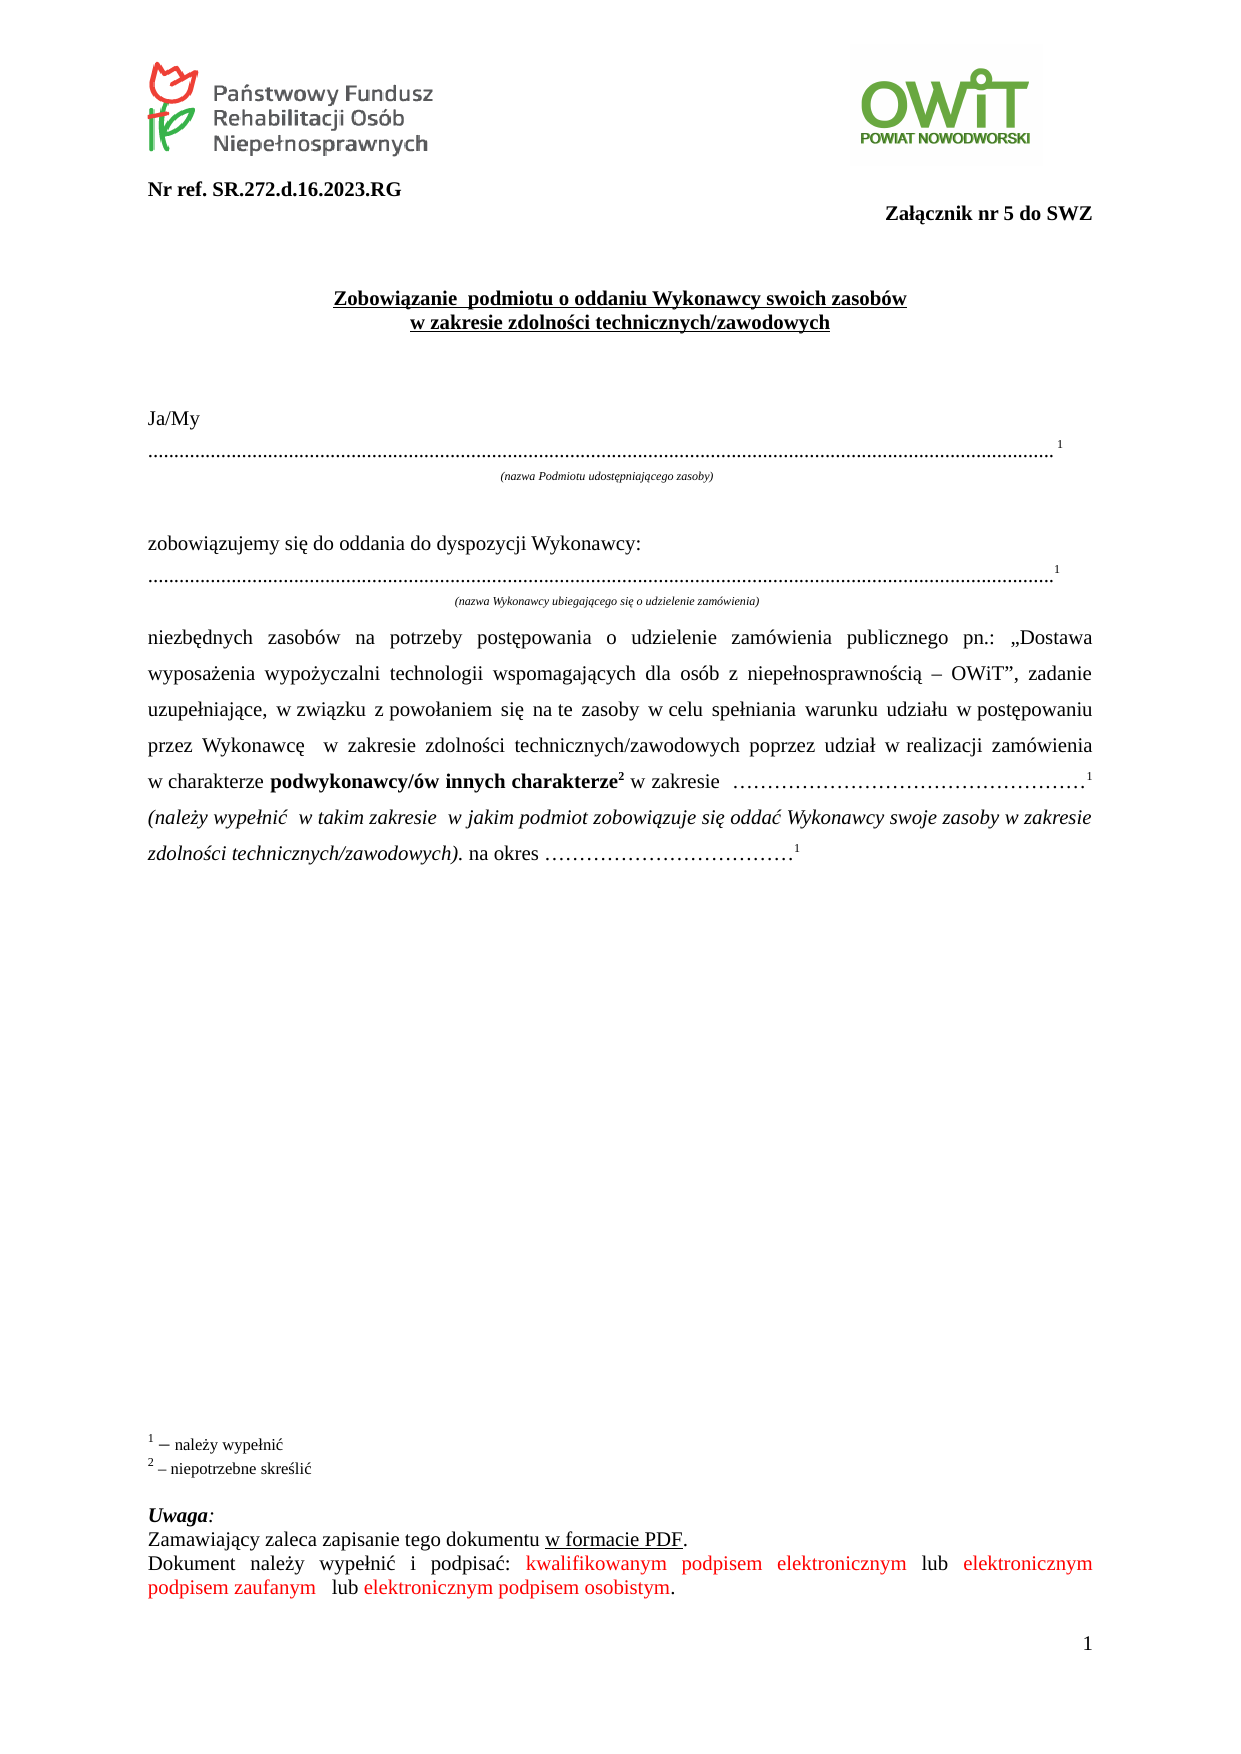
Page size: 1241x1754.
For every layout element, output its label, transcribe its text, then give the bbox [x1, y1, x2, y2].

text 1 – należy wypełnić [148, 1431, 1093, 1455]
text Nr ref. SR.272.d.16.2023.RG [148, 177, 1093, 201]
text Załącznik nr 5 do SWZ [148, 201, 1093, 225]
text (nazwa Wykonawcy ubiegającego się o udzielenie zamówienia) [148, 594, 1066, 618]
text Dokument należy wypełnić i podpisać: kwalifikowanym podpisem elektronicznym lub elektronicznym podpisem zaufanym lub elektronicznym podpisem osobistym. [148, 1551, 1093, 1599]
text (nazwa Podmiotu udostępniającego zasoby) [148, 469, 1066, 493]
text Uwaga: [148, 1503, 1093, 1527]
picture [147, 48, 433, 166]
text Ja/My [148, 406, 1066, 430]
text zobowiązujemy się do oddania do dyspozycji Wykonawcy: [148, 531, 1066, 555]
text .............................................................................................................................................................................. 1 [148, 438, 1066, 462]
text w zakresie zdolności technicznych/zawodowych [148, 310, 1093, 334]
picture [849, 44, 1043, 166]
text 2 – niepotrzebne skreślić [148, 1455, 1093, 1479]
text Zamawiający zaleca zapisanie tego dokumentu w formacie PDF. [148, 1527, 1093, 1551]
text niezbędnych zasobów na potrzeby postępowania o udzielenie zamówienia publicznego pn.: „Dostawa wyposażenia wypożyczalni technologii wspomagających dla osób z niepełnosprawnością – OWiT”, zadanie uzupełniające, w związku z powołaniem się na te zasoby w celu spełniania warunku udziału w postępowaniu przez Wykonawcę w zakresie zdolności technicznych/zawodowych poprzez udział w realizacji zamówienia w charakterze podwykonawcy/ów innych charakterze2 w zakresie ……………………………………………1 (należy wypełnić w takim zakresie w jakim podmiot zobowiązuje się oddać Wykonawcy swoje zasoby w zakresie zdolności technicznych/zawodowych). na okres ………………………………1 [148, 625, 1093, 865]
text ..............................................................................................................................................................................1 [148, 563, 1066, 587]
text Zobowiązanie podmiotu o oddaniu Wykonawcy swoich zasobów [148, 286, 1093, 310]
